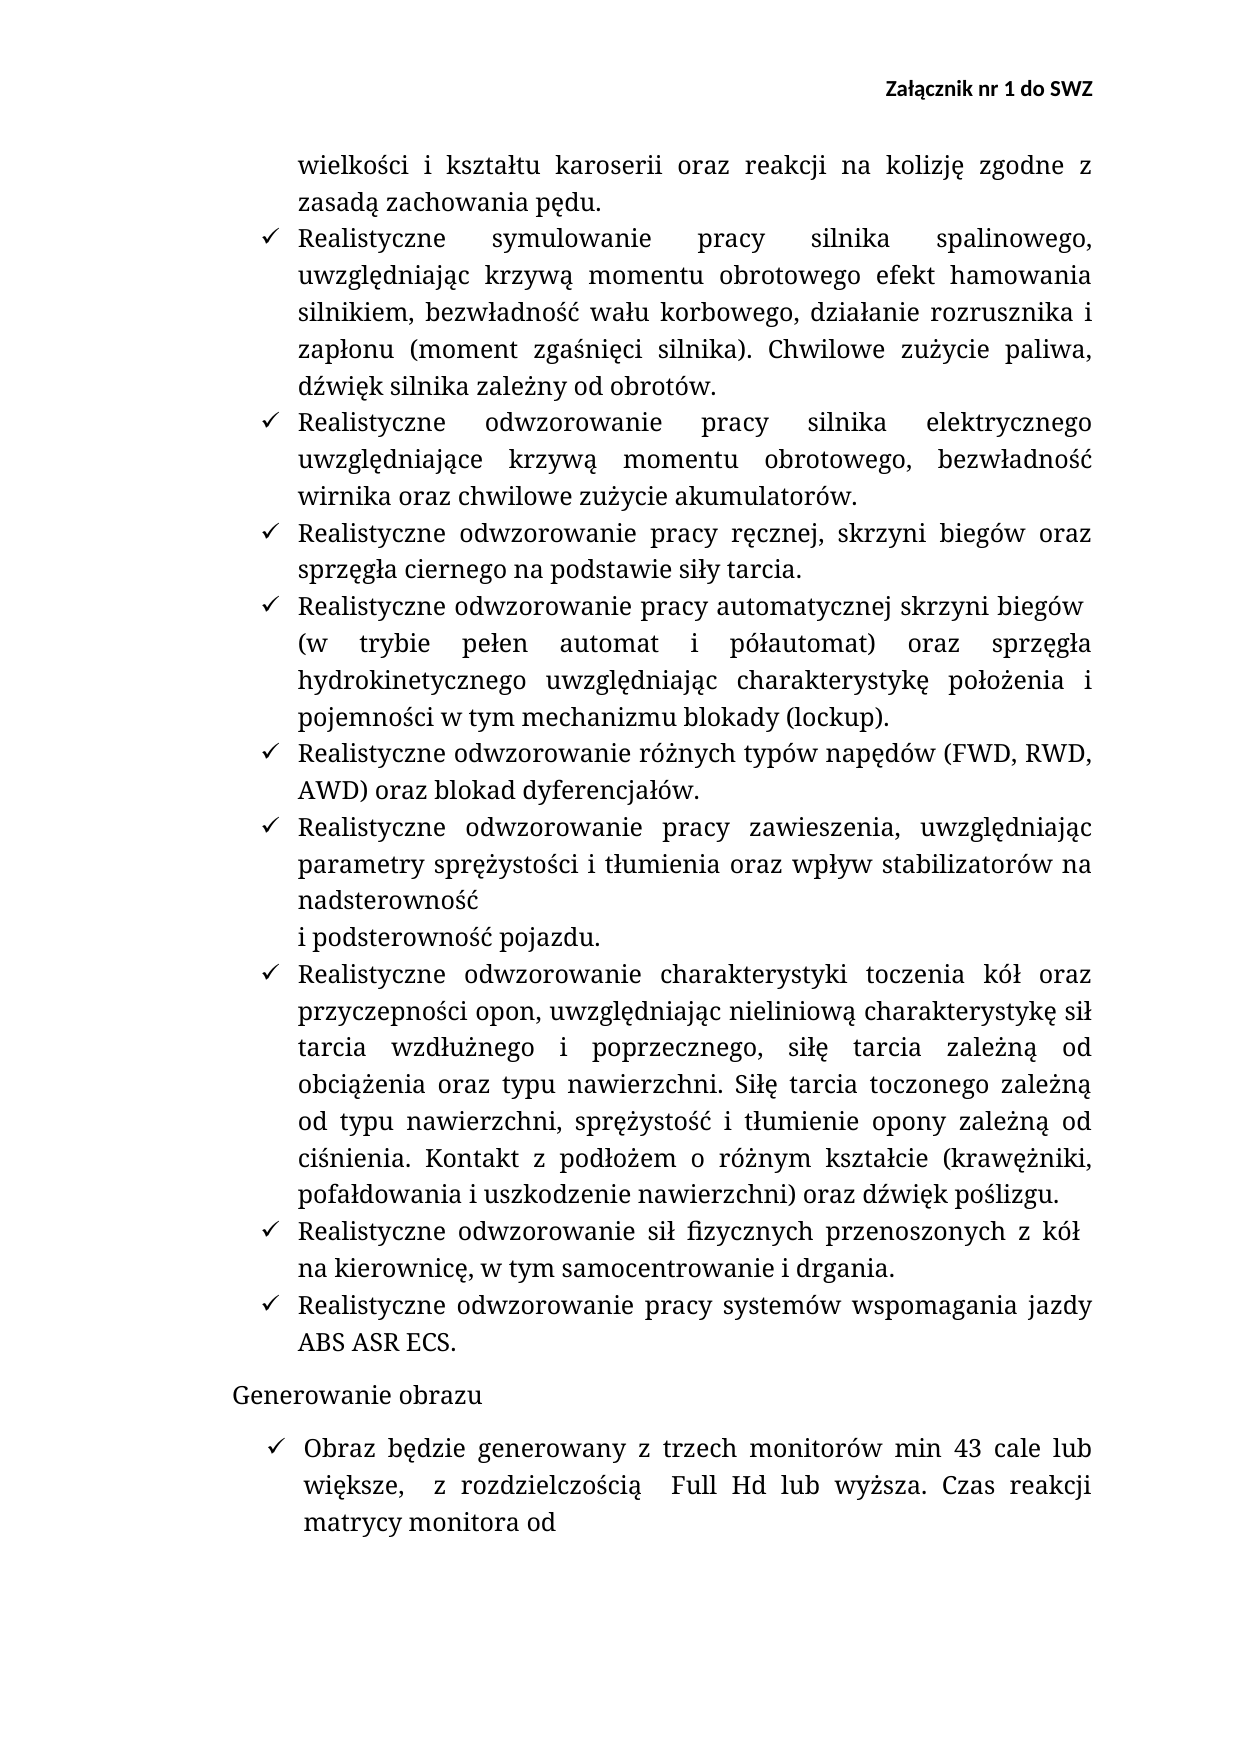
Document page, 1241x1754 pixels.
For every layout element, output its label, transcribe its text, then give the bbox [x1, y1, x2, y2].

list Realistyczne odwzorowanie pracy systemów wspomagania jazdy ABS ASR ECS. [260, 1287, 1093, 1358]
list Realistyczne symulowanie pracy silnika spalinowego, uwzględniając krzywą momentu obrotowego efekt hamowania silnikiem, bezwładność wału korbowego, działanie rozrusznika i zapłonu (moment zgaśnięci silnika). Chwilowe zużycie paliwa, dźwięk silnika zależny od obrotów. [260, 221, 1093, 402]
list Realistyczne odwzorowanie pracy silnika elektrycznego uwzględniające krzywą momentu obrotowego, bezwładność wirnika oraz chwilowe zużycie akumulatorów. [260, 405, 1093, 513]
list Obraz będzie generowany z trzech monitorów min 43 cale lub większe, z rozdzielczością Full Hd lub wyższa. Czas reakcji matrycy monitora od [266, 1431, 1093, 1539]
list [260, 148, 1093, 218]
list Realistyczne odwzorowanie sił fizycznych przenoszonych z kół na kierownicę, w tym samocentrowanie i drgania. [260, 1214, 1093, 1285]
list Realistyczne odwzorowanie pracy ręcznej, skrzyni biegów oraz sprzęgła ciernego na podstawie siły tarcia. [260, 515, 1093, 586]
list Realistyczne odwzorowanie charakterystyki toczenia kół oraz przyczepności opon, uwzględniając nieliniową charakterystykę sił tarcia wzdłużnego i poprzecznego, siłę tarcia zależną od obciążenia oraz typu nawierzchni. Siłę tarcia toczonego zależną od typu nawierzchni, sprężystość i tłumienie opony zależną od ciśnienia. Kontakt z podłożem o różnym kształcie (krawężniki, pofałdowania i uszkodzenie nawierzchni) oraz dźwięk poślizgu. [260, 957, 1093, 1211]
list Realistyczne odwzorowanie pracy zawieszenia, uwzględniając parametry sprężystości i tłumienia oraz wpływ stabilizatorów na nadsterowność i podsterowność pojazdu. [260, 809, 1093, 954]
list Realistyczne odwzorowanie pracy automatycznej skrzyni biegów (w trybie pełen automat i półautomat) oraz sprzęgła hydrokinetycznego uwzględniając charakterystykę położenia i pojemności w tym mechanizmu blokady (lockup). [260, 589, 1093, 733]
text Generowanie obrazu [148, 1378, 1093, 1412]
list Realistyczne odwzorowanie różnych typów napędów (FWD, RWD, AWD) oraz blokad dyferencjałów. [260, 736, 1093, 807]
